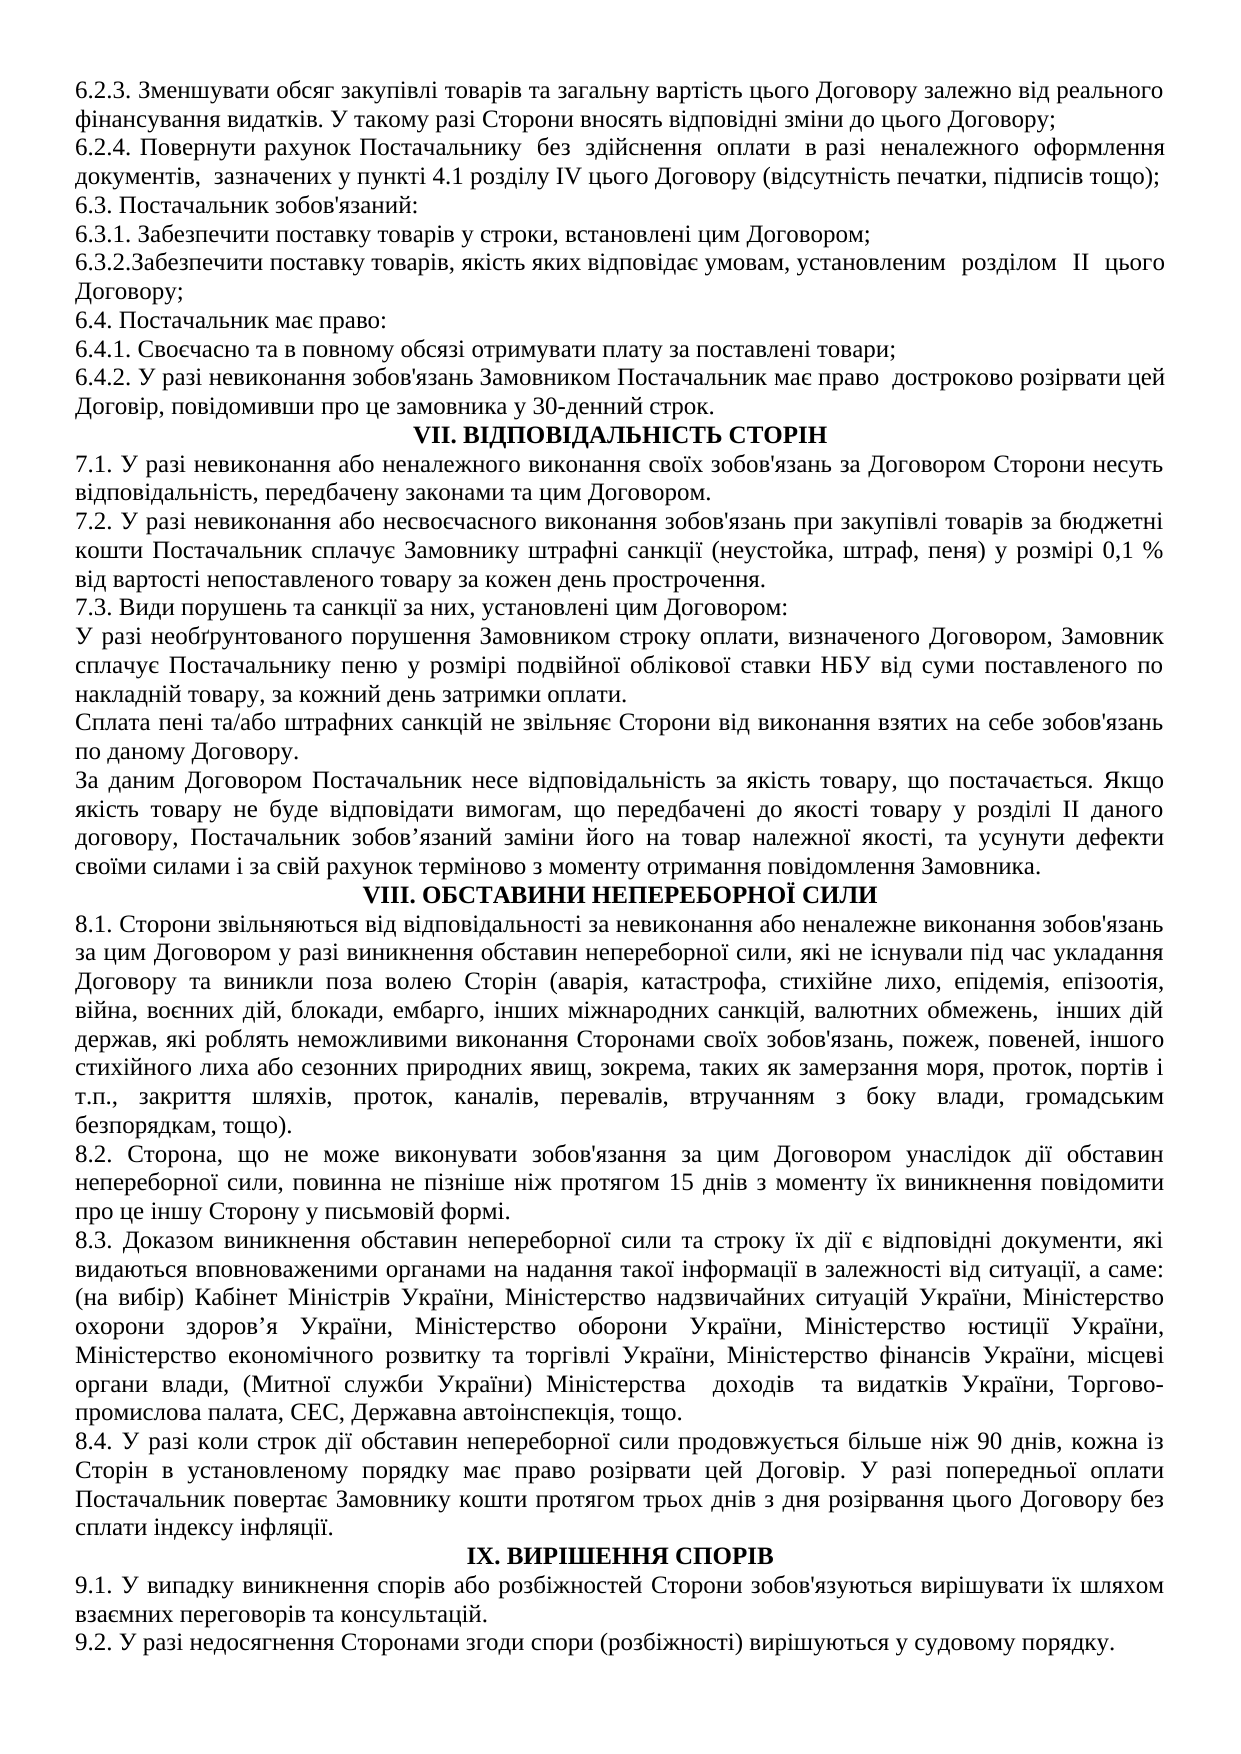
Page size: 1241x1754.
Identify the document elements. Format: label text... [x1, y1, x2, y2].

text 6.3. Постачальник зобов'язаний: [75, 190, 1165, 219]
text За даним Договором Постачальник несе відповідальність за якість товару, що постачається. Якщо якість товару не буде відповідати вимогам, що передбачені до якості товару у розділі ІІ даного договору, Постачальник зобов’язаний заміни його на товар належної якості, та усунути дефекти своїми силами і за свій рахунок терміново з моменту отримання повідомлення Замовника. [75, 765, 1165, 880]
text 7.1. У разі невиконання або неналежного виконання своїх зобов'язань за Договором Сторони несуть відповідальність, передбачену законами та цим Договором. [75, 449, 1165, 506]
text Сплата пені та/або штрафних санкцій не звільняє Сторони від виконання взятих на себе зобов'язань по даному Договору. [75, 707, 1165, 765]
text IX. ВИРІШЕННЯ СПОРІВ [75, 1541, 1165, 1570]
text У разі необґрунтованого порушення Замовником строку оплати, визначеного Договором, Замовник сплачує Постачальнику пеню у розмірі подвійної облікової ставки НБУ від суми поставленого по накладній товару, за кожний день затримки оплати. [75, 621, 1165, 707]
text 9.2. У разі недосягнення Сторонами згоди спори (розбіжності) вирішуються у судовому порядку. [75, 1627, 1165, 1656]
text 8.2. Сторона, що не може виконувати зобов'язання за цим Договором унаслідок дії обставин непереборної сили, повинна не пізніше ніж протягом 15 днів з моменту їх виникнення повідомити про це іншу Сторону у письмовій формі. [75, 1139, 1165, 1225]
text 8.1. Сторони звільняються від відповідальності за невиконання або неналежне виконання зобов'язань за цим Договором у разі виникнення обставин непереборної сили, які не існували під час укладання Договору та виникли поза волею Сторін (аварія, катастрофа, стихійне лихо, епідемія, епізоотія, війна, воєнних дій, блокади, ембарго, інших міжнародних санкцій, валютних обмежень, інших дій держав, які роблять неможливими виконання Сторонами своїх зобов'язань, пожеж, повеней, іншого стихійного лиха або сезонних природних явищ, зокрема, таких як замерзання моря, проток, портів і т.п., закриття шляхів, проток, каналів, перевалів, втручанням з боку влади, громадським безпорядкам, тощо). [75, 909, 1165, 1139]
text 8.3. Доказом виникнення обставин непереборної сили та строку їх дії є відповідні документи, які видаються вповноваженими органами на надання такої інформації в залежності від ситуації, а саме: (на вибір) Кабінет Міністрів України, Міністерство надзвичайних ситуацій України, Міністерство охорони здоров’я України, Міністерство оборони України, Міністерство юстиції України, Міністерство економічного розвитку та торгівлі України, Міністерство фінансів України, місцеві органи влади, (Митної служби України) Міністерства доходів та видатків України, Торгово-промислова палата, СЕС, Державна автоінспекція, тощо. [75, 1225, 1165, 1426]
text 9.1. У випадку виникнення спорів або розбіжностей Сторони зобов'язуються вирішувати їх шляхом взаємних переговорів та консультацій. [75, 1570, 1165, 1627]
text VII. ВІДПОВІДАЛЬНІСТЬ СТОРІН [75, 420, 1165, 449]
text 7.3. Види порушень та санкції за них, установлені цим Договором: [75, 592, 1165, 621]
text 6.3.1. Забезпечити поставку товарів у строки, встановлені цим Договором; [75, 219, 1165, 247]
text VIII. ОБСТАВИНИ НЕПЕРЕБОРНОЇ СИЛИ [75, 880, 1165, 909]
text 7.2. У разі невиконання або несвоєчасного виконання зобов'язань при закупівлі товарів за бюджетні кошти Постачальник сплачує Замовнику штрафні санкції (неустойка, штраф, пеня) у розмірі 0,1 % від вартості непоставленого товару за кожен день прострочення. [75, 506, 1165, 592]
text 6.4. Постачальник має право: [75, 305, 1165, 334]
text 6.4.1. Своєчасно та в повному обсязі отримувати плату за поставлені товари; [75, 334, 1165, 362]
text 6.2.4. Повернути рахунок Постачальнику без здійснення оплати в разі неналежного оформлення документів, зазначених у пункті 4.1 розділу IV цього Договору (відсутність печатки, підписів тощо); [75, 132, 1165, 190]
text 6.3.2.Забезпечити поставку товарів, якість яких відповідає умовам, установленим розділом II цього Договору; [75, 247, 1165, 305]
text 8.4. У разі коли строк дії обставин непереборної сили продовжується більше ніж 90 днів, кожна із Сторін в установленому порядку має право розірвати цей Договір. У разі попередньої оплати Постачальник повертає Замовнику кошти протягом трьох днів з дня розірвання цього Договору без сплати індексу інфляції. [75, 1426, 1165, 1541]
text 6.2.3. Зменшувати обсяг закупівлі товарів та загальну вартість цього Договору залежно від реального фінансування видатків. У такому разі Сторони вносять відповідні зміни до цього Договору; [75, 75, 1165, 132]
text 6.4.2. У разі невиконання зобов'язань Замовником Постачальник має право достроково розірвати цей Договір, повідомивши про це замовника у 30-денний строк. [75, 362, 1165, 420]
